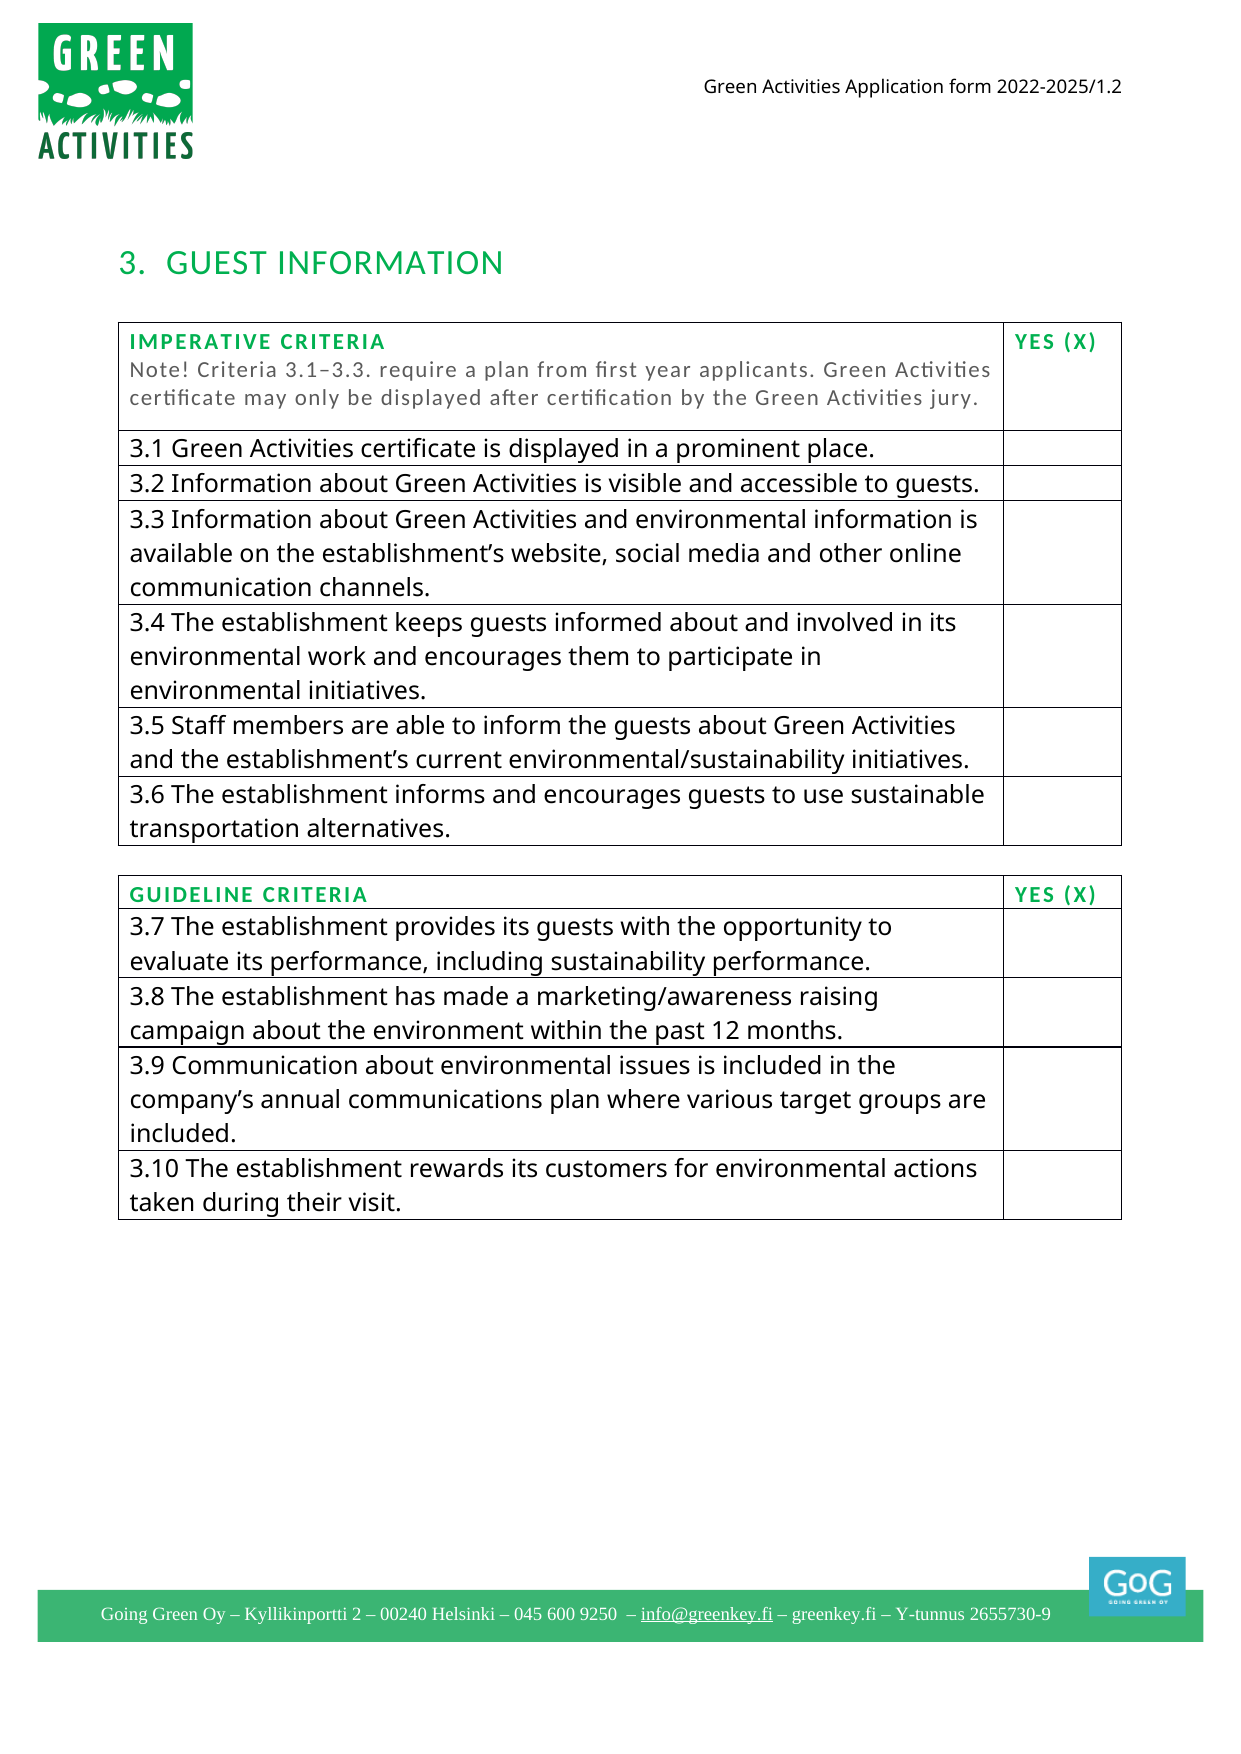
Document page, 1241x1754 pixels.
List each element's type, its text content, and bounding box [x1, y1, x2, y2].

table_cell 3.6 The establishment informs and encourages guests to use sustainable transportation alternatives. [119, 777, 1003, 845]
table_header Yes (x) [1004, 323, 1121, 430]
picture [1103, 1569, 1172, 1604]
picture [38, 23, 193, 159]
table_cell 3.7 The establishment provides its guests with the opportunity to evaluate its performance, including sustainability performance. [119, 909, 1003, 977]
table_cell 3.2 Information about Green Activities is visible and accessible to guests. [119, 466, 1003, 500]
table_cell [1004, 605, 1121, 707]
table_cell 3.9 Communication about environmental issues is included in the company’s annual communications plan where various target groups are included. [119, 1048, 1003, 1149]
table_cell 3.10 The establishment rewards its customers for environmental actions taken during their visit. [119, 1151, 1003, 1219]
table_cell 3.1 Green Activities certificate is displayed in a prominent place. [119, 431, 1003, 465]
table_cell [1004, 1048, 1121, 1149]
table_cell [1004, 431, 1121, 465]
table_cell [1004, 909, 1121, 977]
table_cell [1004, 978, 1121, 1046]
table_cell [1004, 466, 1121, 500]
table_cell [1004, 1151, 1121, 1219]
table_cell 3.8 The establishment has made a marketing/awareness raising campaign about the environment within the past 12 months. [119, 978, 1003, 1046]
table_cell [1004, 777, 1121, 845]
table_cell 3.4 The establishment keeps guests informed about and involved in its environmental work and encourages them to participate in environmental initiatives. [119, 605, 1003, 707]
table_cell [1004, 708, 1121, 776]
text 3. GUEST INFORMATION [118, 240, 1122, 283]
table_cell 3.5 Staff members are able to inform the guests about Green Activities and the establishment’s current environmental/sustainability initiatives. [119, 708, 1003, 776]
table_cell [1004, 501, 1121, 603]
table_header GUIDELINE CRITERIA [119, 876, 1003, 908]
table_header IMPERATIVE CRITERIA Note! Criteria 3.1–3.3. require a plan from first year applicants. Green Activities certificate may only be displayed after certification by the Green Activities jury. [119, 323, 1003, 430]
table_header Yes (x) [1004, 876, 1121, 908]
table_cell 3.3 Information about Green Activities and environmental information is available on the establishment’s website, social media and other online communication channels. [119, 501, 1003, 603]
